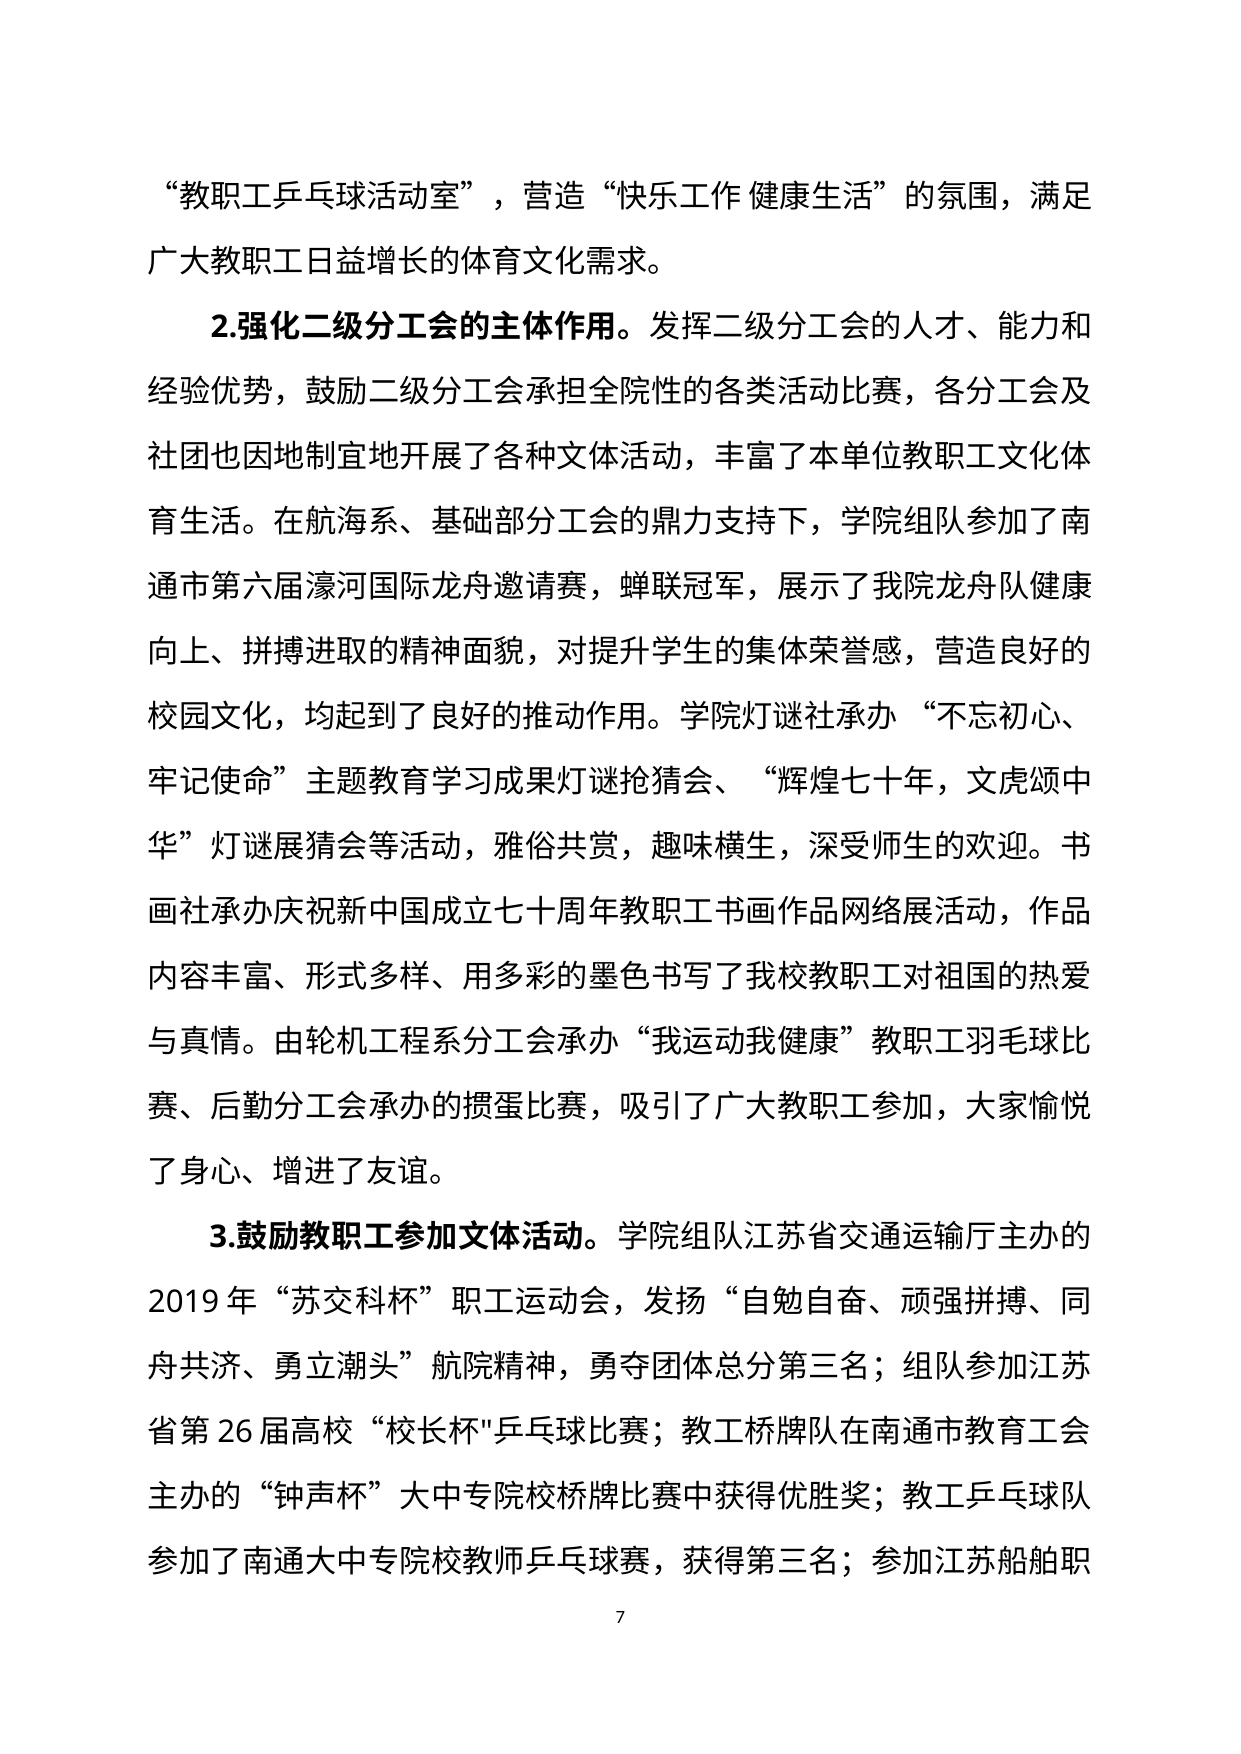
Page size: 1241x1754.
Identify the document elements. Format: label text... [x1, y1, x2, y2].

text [148, 1201, 1092, 1591]
text 2.强化二级分工会的主体作用。发挥二级分工会的人才、能力和经验优势，鼓励二级分工会承担全院性的各类活动比赛，各分工会及社团也因地制宜地开展了各种文体活动，丰富了本单位教职工文化体育生活。在航海系、基础部分工会的鼎力支持下，学院组队参加了南通市第六届濠河国际龙舟邀请赛，蝉联冠军，展示了我院龙舟队健康向上、拼搏进取的精神面貌，对提升学生的集体荣誉感，营造良好的校园文化，均起到了良好的推动作用。学院灯谜社承办 “不忘初心、牢记使命”主题教育学习成果灯谜抢猜会、“辉煌七十年，文虎颂中华”灯谜展猜会等活动，雅俗共赏，趣味横生，深受师生的欢迎。书画社承办庆祝新中国成立七十周年教职工书画作品网络展活动，作品内容丰富、形式多样、用多彩的墨色书写了我校教职工对祖国的热爱与真情。由轮机工程系分工会承办“我运动我健康”教职工羽毛球比赛、后勤分工会承办的掼蛋比赛，吸引了广大教职工参加，大家愉悦了身心、增进了友谊。 [148, 291, 1092, 1201]
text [148, 161, 1092, 291]
